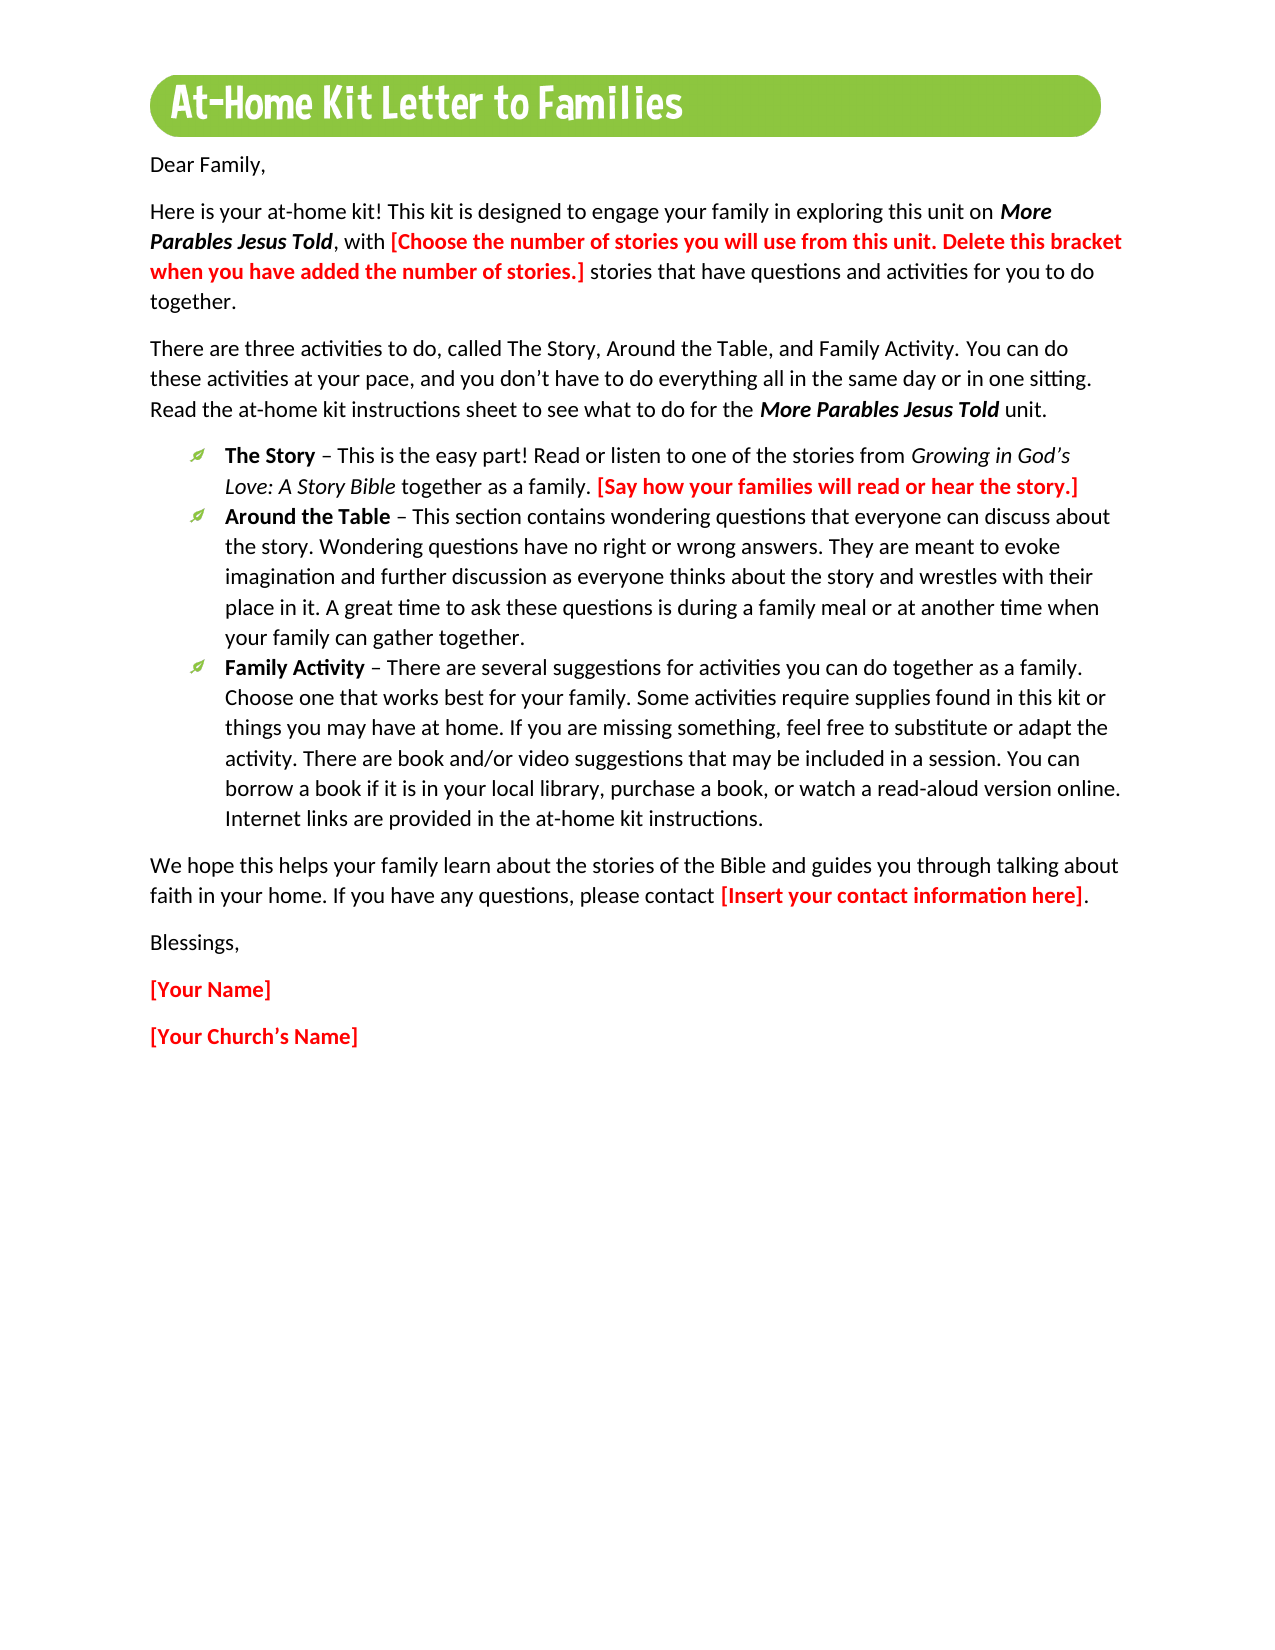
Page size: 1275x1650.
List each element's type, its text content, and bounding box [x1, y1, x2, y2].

text Blessings, [150, 928, 1125, 956]
list The Story – This is the easy part! Read or listen to one of the stories from Growing in God’s Love: A Story Bible together as a family. [Say how your families will read or hear the story.] [187, 442, 1125, 500]
picture [150, 75, 1123, 137]
text [Your Church’s Name] [150, 1022, 1125, 1050]
text Here is your at-home kit! This kit is designed to engage your family in exploring this unit on More Parables Jesus Told, with [Choose the number of stories you will use from this unit. Delete this bracket when you have added the number of stories.] stories that have questions and activities for you to do together. [150, 197, 1125, 316]
list Family Activity – There are several suggestions for activities you can do together as a family. Choose one that works best for your family. Some activities require supplies found in this kit or things you may have at home. If you are missing something, feel free to substitute or adapt the activity. There are book and/or video suggestions that may be included in a session. You can borrow a book if it is in your local library, purchase a book, or watch a read-aloud version online. Internet links are provided in the at-home kit instructions. [187, 653, 1125, 832]
picture [188, 507, 206, 525]
text [Your Name] [150, 975, 1125, 1003]
text We hope this helps your family learn about the stories of the Bible and guides you through talking about faith in your home. If you have any questions, please contact [Insert your contact information here]. [150, 851, 1125, 909]
text Dear Family, [150, 150, 1125, 178]
picture [188, 447, 206, 464]
picture [188, 658, 206, 676]
text There are three activities to do, called The Story, Around the Table, and Family Activity. You can do these activities at your pace, and you don’t have to do everything all in the same day or in one sitting. Read the at-home kit instructions sheet to see what to do for the More Parables Jesus Told unit. [150, 334, 1125, 423]
list Around the Table – This section contains wondering questions that everyone can discuss about the story. Wondering questions have no right or wrong answers. They are meant to evoke imagination and further discussion as everyone thinks about the story and wrestles with their place in it. A great time to ask these questions is during a family meal or at another time when your family can gather together. [187, 502, 1125, 651]
